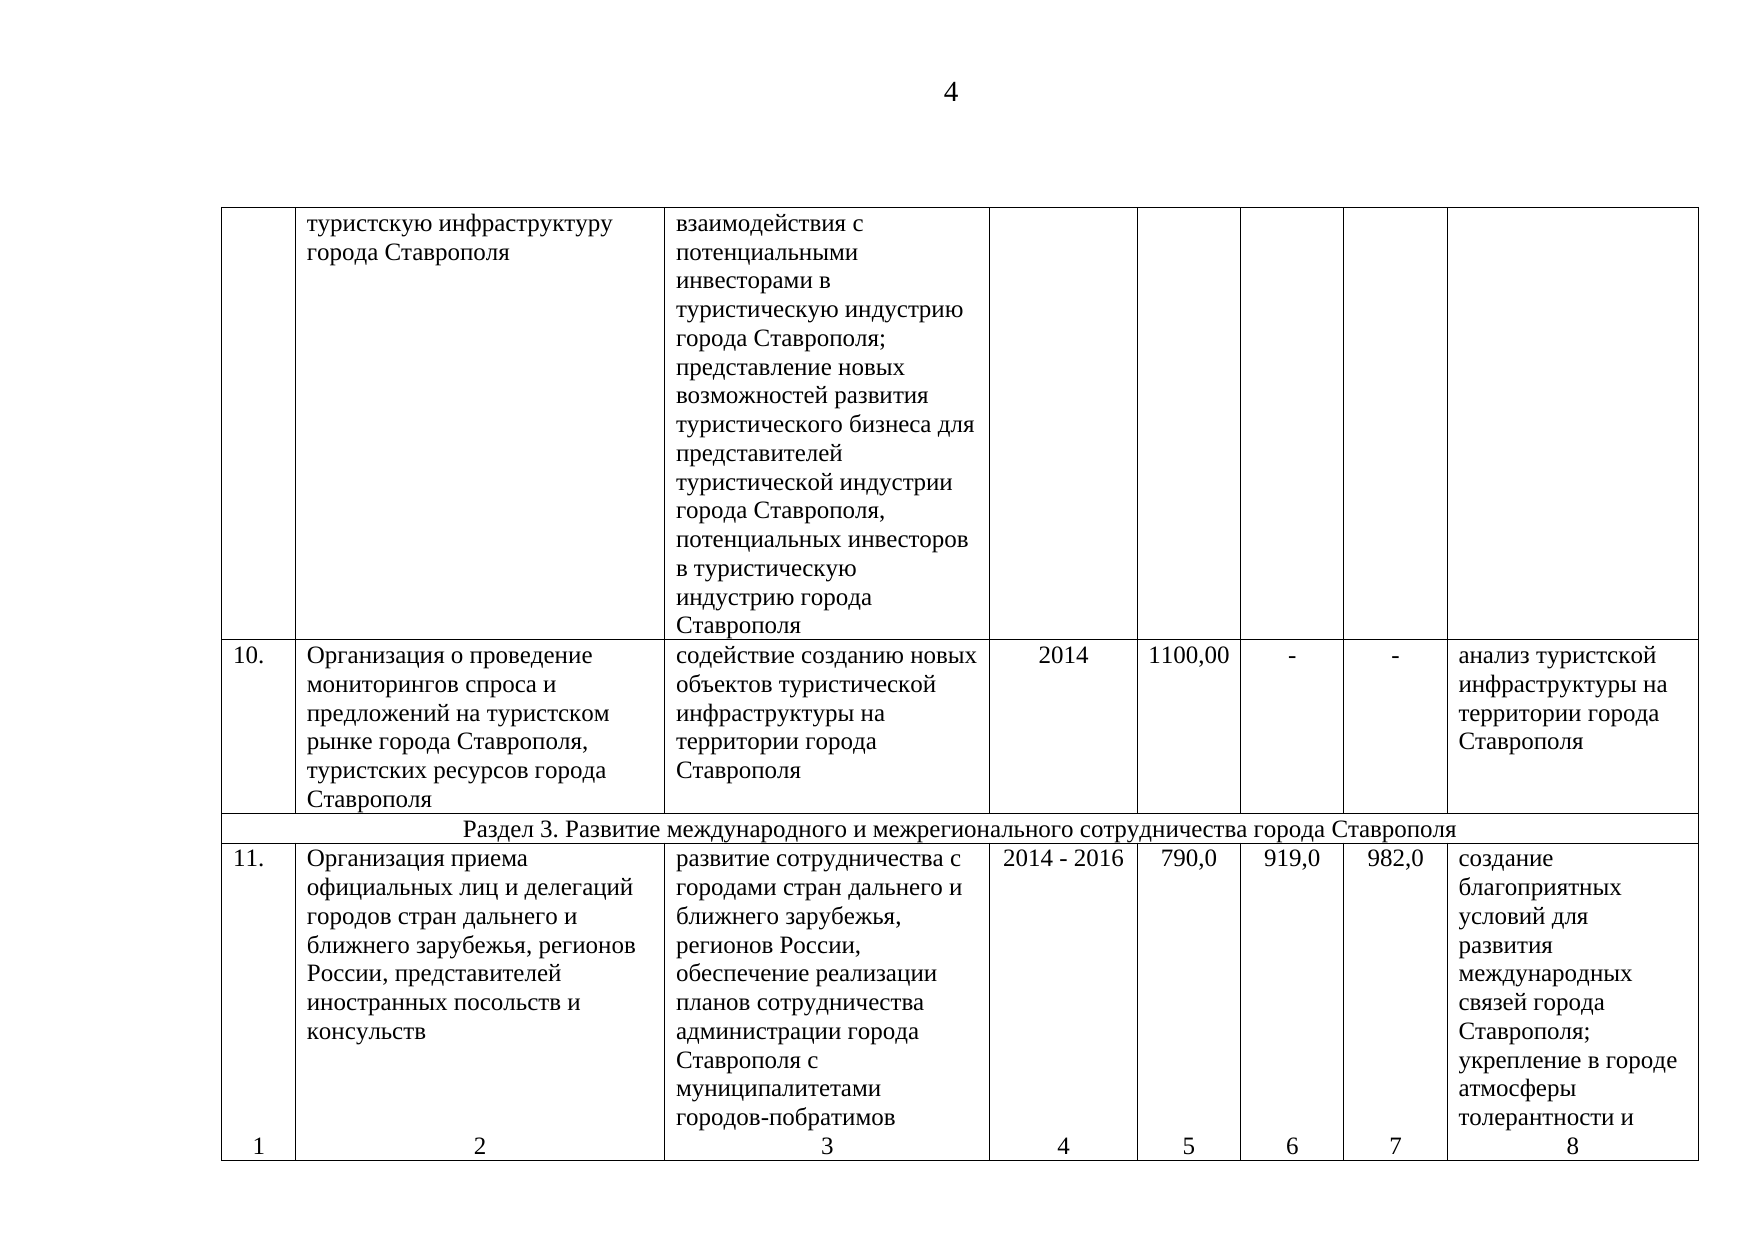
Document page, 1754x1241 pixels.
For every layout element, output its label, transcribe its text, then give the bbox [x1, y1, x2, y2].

table_cell 2014 [990, 640, 1137, 813]
table_cell Раздел 3. Развитие международного и межрегионального сотрудничества города Ставрополя [222, 814, 1698, 842]
table_cell 1100,00 [1138, 640, 1240, 813]
table_cell 10. [222, 640, 295, 813]
table_cell создание благоприятных условий для развития международных связей города Ставрополя; укрепление в городе атмосферы толерантности и 8 [1448, 844, 1698, 1160]
table_cell 2014 - 2016 4 [990, 844, 1137, 1160]
table_cell Организация о проведение мониторингов спроса и предложений на туристском рынке города Ставрополя, туристских ресурсов города Ставрополя [296, 640, 664, 813]
table_cell содействие созданию новых объектов туристической инфраструктуры на территории города Ставрополя [665, 640, 989, 813]
table_cell взаимодействия с потенциальными инвесторами в туристическую индустрию города Ставрополя; представление новых возможностей развития туристического бизнеса для представителей туристической индустрии города Ставрополя, потенциальных инвесторов в туристическую индустрию города Ставрополя [665, 208, 989, 639]
table_cell развитие сотрудничества с городами стран дальнего и ближнего зарубежья, регионов России, обеспечение реализации планов сотрудничества администрации города Ставрополя с муниципалитетами городов-побратимов 3 [665, 844, 989, 1160]
table_cell [1448, 208, 1698, 639]
table_cell Организация приема официальных лиц и делегаций городов стран дальнего и ближнего зарубежья, регионов России, представителей иностранных посольств и консульств 2 [296, 844, 664, 1160]
table_cell [1241, 208, 1343, 639]
table_cell [990, 208, 1137, 639]
table_cell анализ туристской инфраструктуры на территории города Ставрополя [1448, 640, 1698, 813]
table_cell - [1344, 640, 1447, 813]
table_cell [1344, 208, 1447, 639]
table_cell [222, 208, 295, 639]
table_cell 790,0 5 [1138, 844, 1240, 1160]
table_cell - [1241, 640, 1343, 813]
table_cell 919,0 6 [1241, 844, 1343, 1160]
table_cell [1138, 208, 1240, 639]
table_cell 11. 1 [222, 844, 295, 1160]
table_cell 982,0 7 [1344, 844, 1447, 1160]
table_cell туристскую инфраструктуру города Ставрополя [296, 208, 664, 639]
